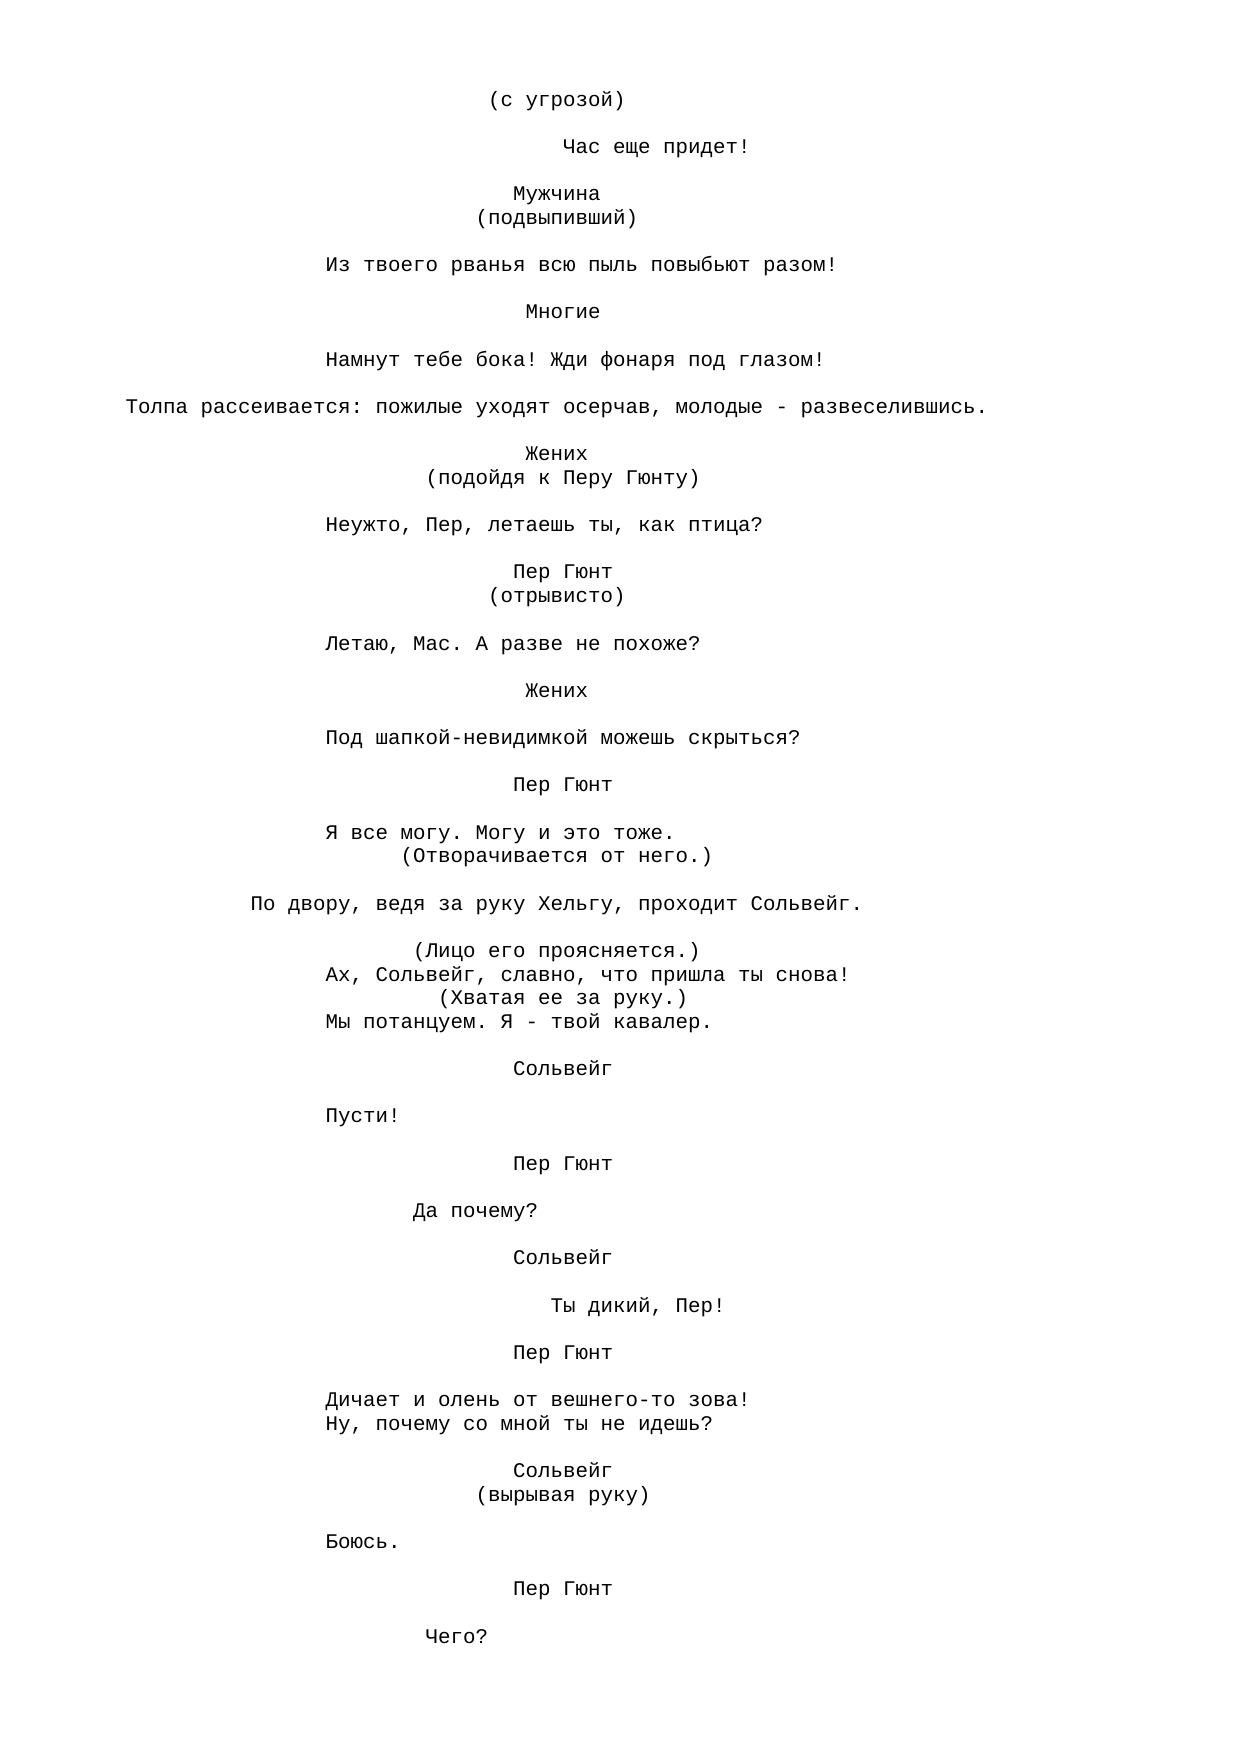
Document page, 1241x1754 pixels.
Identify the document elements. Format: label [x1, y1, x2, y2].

text [100, 89, 1146, 1649]
